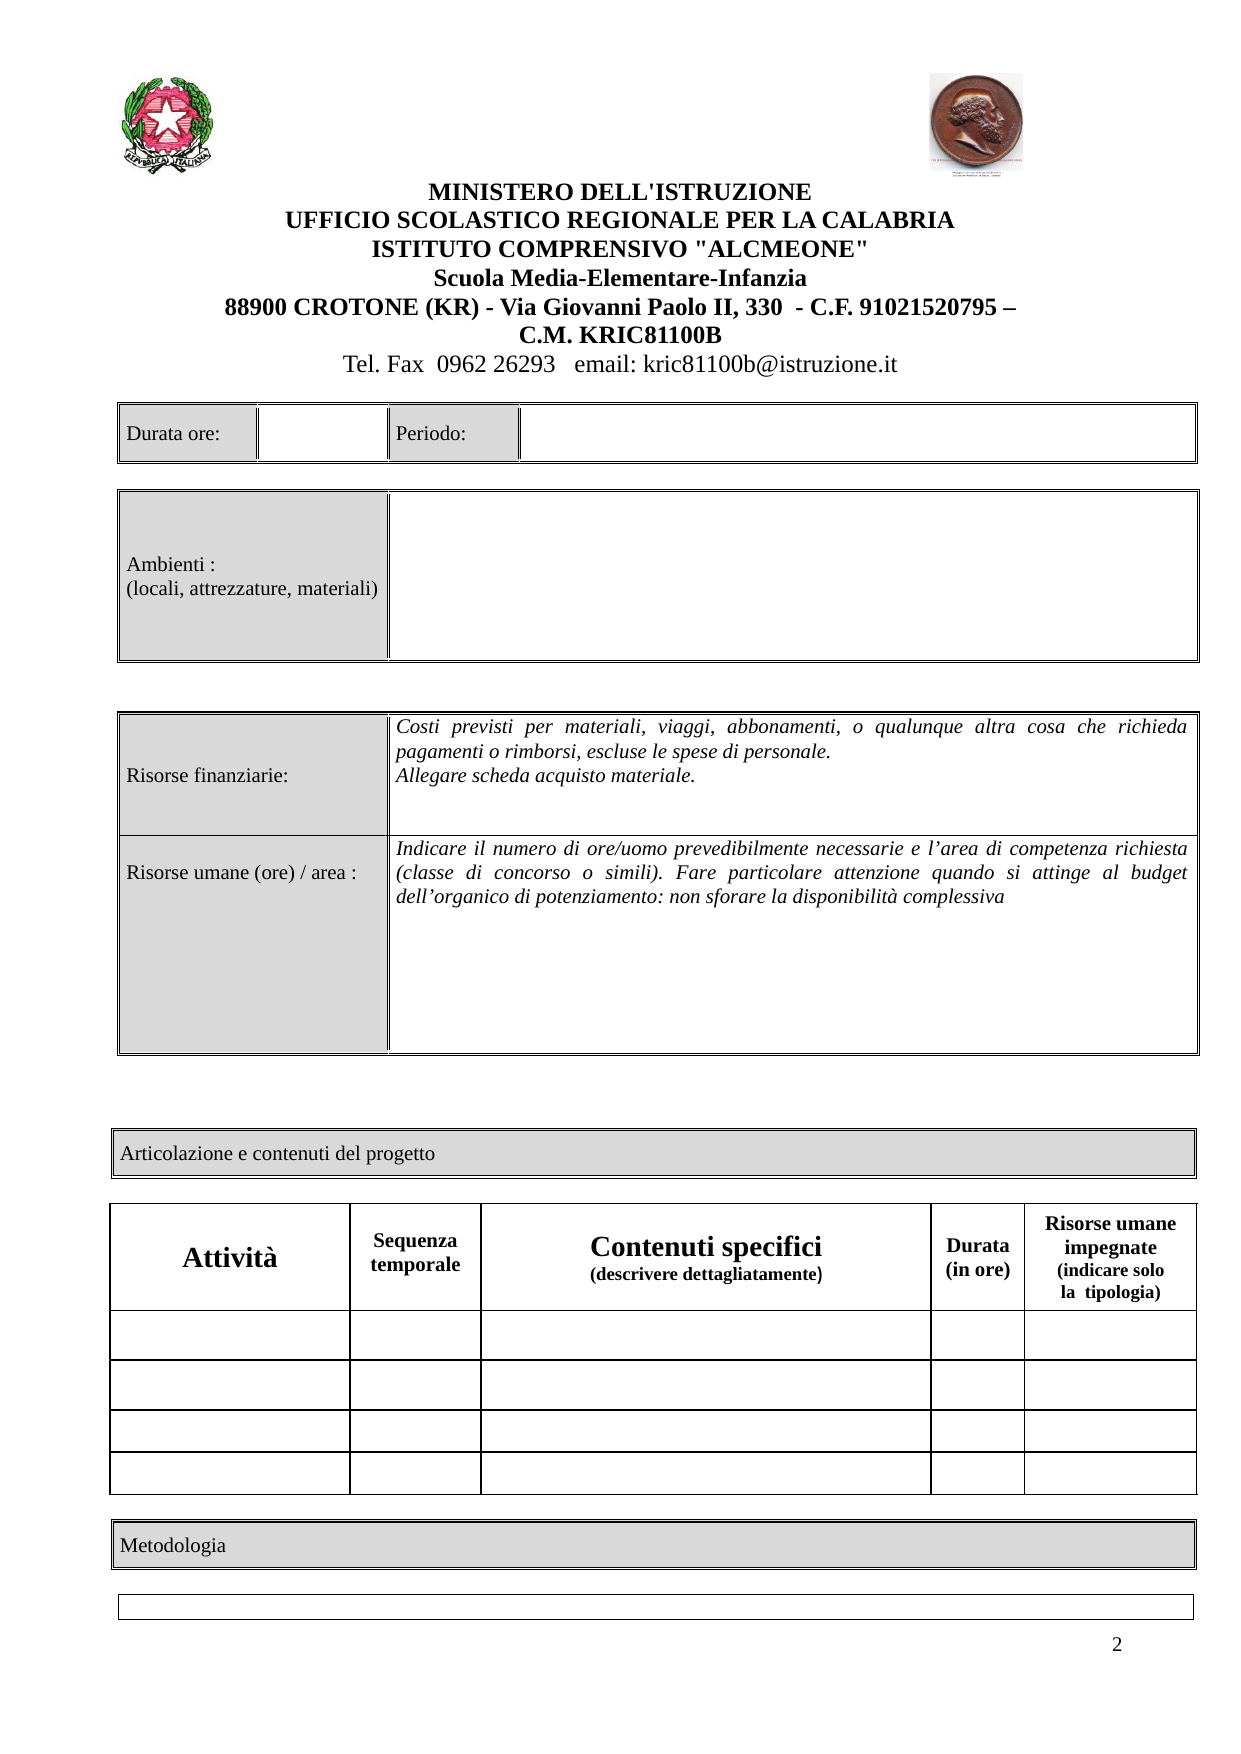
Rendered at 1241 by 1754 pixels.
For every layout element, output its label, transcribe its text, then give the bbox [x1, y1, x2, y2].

table_header Attività [111, 1204, 349, 1310]
table_header Metodologia [114, 1523, 1194, 1567]
table_cell [482, 1311, 930, 1359]
table_header [389, 492, 1197, 660]
table_header Durata ore: [120, 405, 257, 461]
table_header [257, 405, 388, 461]
table_cell [351, 1361, 480, 1409]
table_cell Indicare il numero di ore/uomo prevedibilmente necessarie e l’area di competenza richiesta (classe di concorso o simili). Fare particolare attenzione quando si attinge al budget dell’organico di potenziamento: non sforare la disponibilità complessiva [389, 836, 1197, 1052]
table_header Articolazione e contenuti del progetto [114, 1131, 1194, 1175]
table_header Contenuti specifici (descrivere dettagliatamente) [482, 1204, 930, 1310]
table_cell [932, 1311, 1024, 1359]
table_cell [482, 1411, 930, 1451]
table_cell [482, 1361, 930, 1409]
table_header Periodo: [388, 403, 520, 461]
table_header Risorse finanziarie: [120, 715, 388, 835]
table_cell [1025, 1411, 1196, 1451]
table_header Ambienti : (locali, attrezzature, materiali) [120, 492, 388, 660]
table_cell [111, 1453, 349, 1494]
table_cell [111, 1361, 349, 1409]
table_header [119, 1595, 1193, 1619]
picture [929, 73, 1024, 177]
table_header Durata (in ore) [932, 1204, 1024, 1310]
table_cell [111, 1411, 349, 1451]
table_header Sequenza temporale [351, 1204, 480, 1310]
table_cell [1025, 1361, 1196, 1409]
table_cell [932, 1453, 1024, 1494]
table_cell [932, 1411, 1024, 1451]
table_cell Risorse umane (ore) / area : [120, 836, 388, 1052]
table_cell [111, 1311, 349, 1359]
table_cell [1025, 1311, 1196, 1359]
table_cell [1025, 1453, 1196, 1494]
table_header [520, 405, 1195, 461]
table_cell [351, 1411, 480, 1451]
table_cell [932, 1361, 1024, 1409]
table_header Costi previsti per materiali, viaggi, abbonamenti, o qualunque altra cosa che richieda pagamenti o rimborsi, escluse le spese di personale. Allegare scheda acquisto materiale. [389, 715, 1197, 835]
table_cell [351, 1453, 480, 1494]
table_cell [351, 1311, 480, 1359]
table_header Risorse umane impegnate (indicare solo la tipologia) [1025, 1204, 1196, 1310]
table_cell [482, 1453, 930, 1494]
